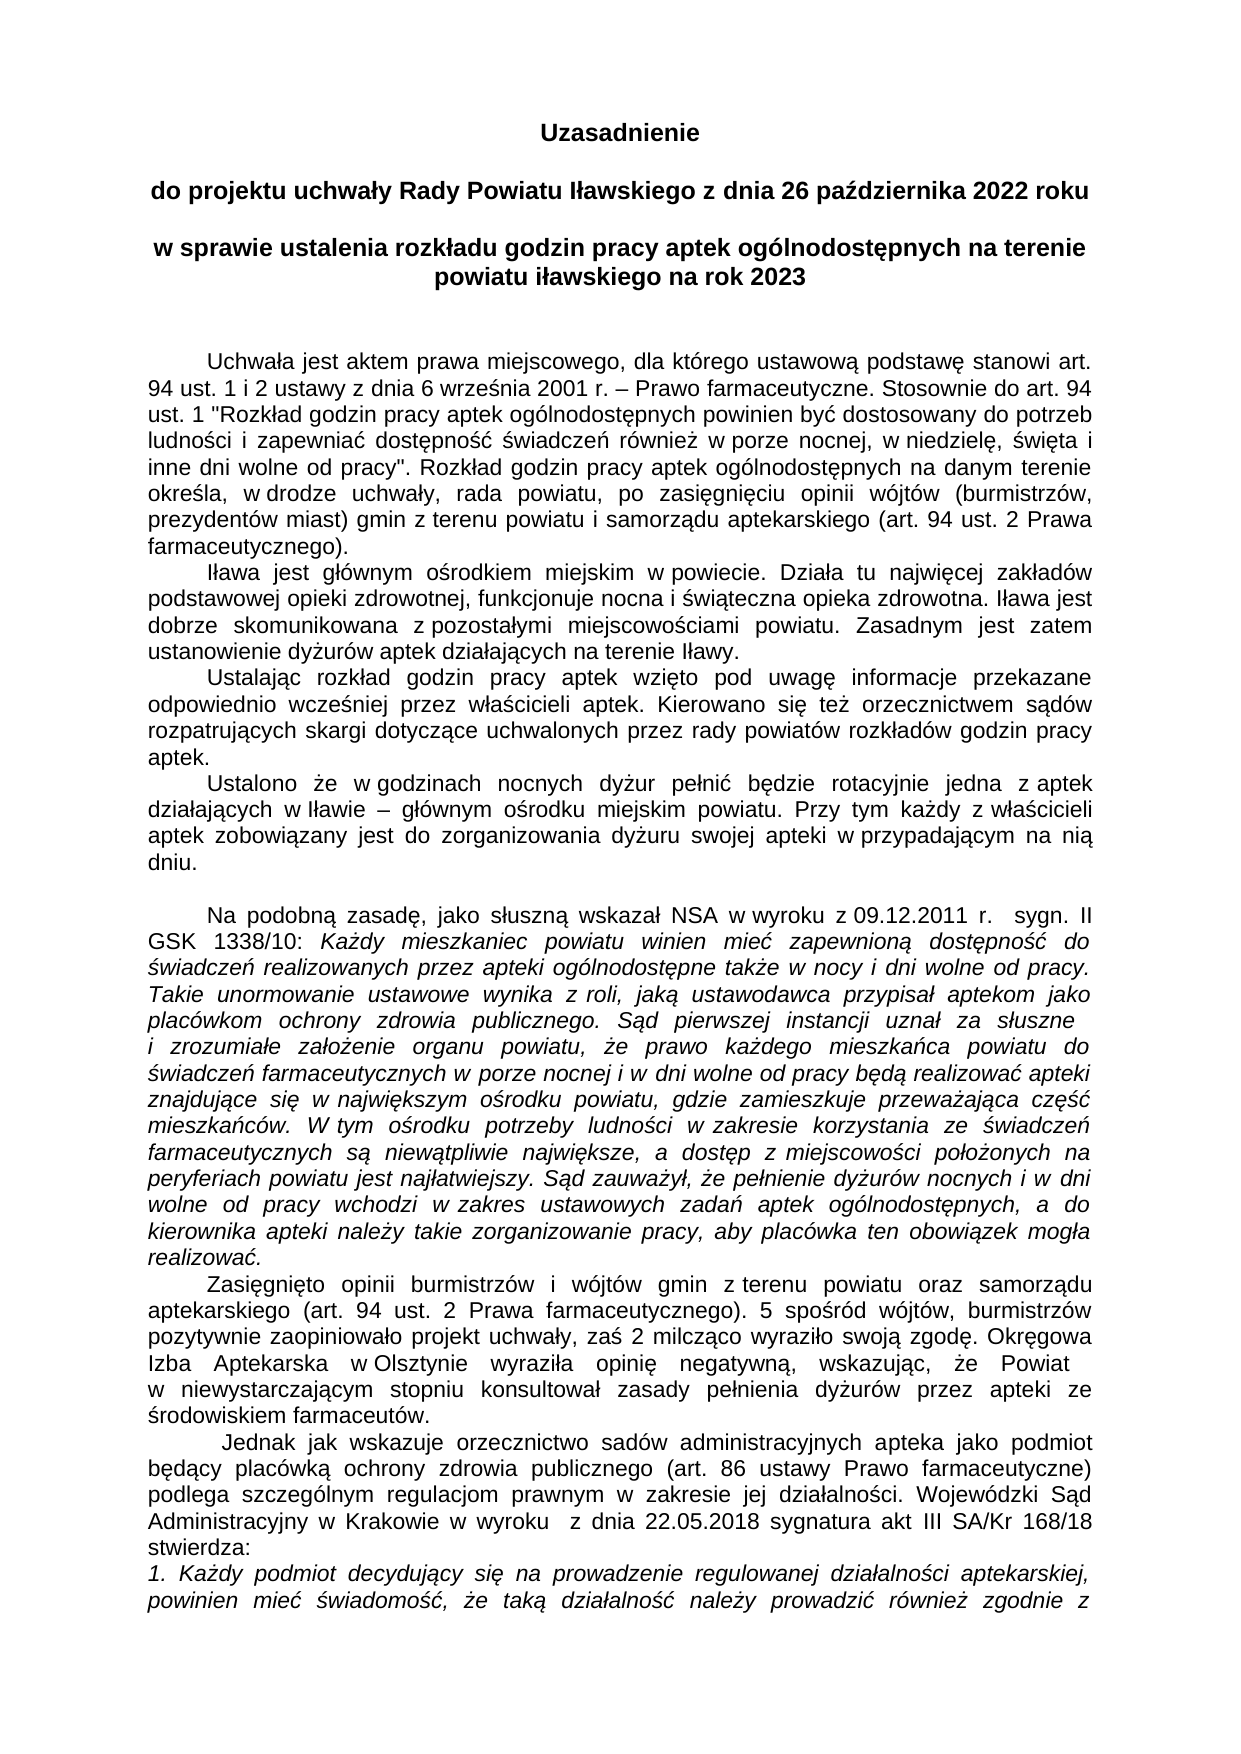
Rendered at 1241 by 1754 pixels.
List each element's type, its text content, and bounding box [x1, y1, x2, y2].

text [148, 1560, 1093, 1613]
text Na podobną zasadę, jako słuszną wskazał NSA w wyroku z 09.12.2011 r. sygn. II GSK 1338/10: Każdy mieszkaniec powiatu winien mieć zapewnioną dostępność do świadczeń realizowanych przez apteki ogólnodostępne także w nocy i dni wolne od pracy. Takie unormowanie ustawowe wynika z roli, jaką ustawodawca przypisał aptekom jako placówkom ochrony zdrowia publicznego. Sąd pierwszej instancji uznał za słuszne i zrozumiałe założenie organu powiatu, że prawo każdego mieszkańca powiatu do świadczeń farmaceutycznych w porze nocnej i w dni wolne od pracy będą realizować apteki znajdujące się w największym ośrodku powiatu, gdzie zamieszkuje przeważająca część mieszkańców. W tym ośrodku potrzeby ludności w zakresie korzystania ze świadczeń farmaceutycznych są niewątpliwie największe, a dostęp z miejscowości położonych na peryferiach powiatu jest najłatwiejszy. Sąd zauważył, że pełnienie dyżurów nocnych i w dni wolne od pracy wchodzi w zakres ustawowych zadań aptek ogólnodostępnych, a do kierownika apteki należy takie zorganizowanie pracy, aby placówka ten obowiązek mogła realizować. [148, 902, 1093, 1271]
text Iława jest głównym ośrodkiem miejskim w powiecie. Działa tu najwięcej zakładów podstawowej opieki zdrowotnej, funkcjonuje nocna i świąteczna opieka zdrowotna. Iława jest dobrze skomunikowana z pozostałymi miejscowościami powiatu. Zasadnym jest zatem ustanowienie dyżurów aptek działających na terenie Iławy. [148, 559, 1093, 664]
text do projektu uchwały Rady Powiatu Iławskiego z dnia 26 października 2022 roku w sprawie ustalenia rozkładu godzin pracy aptek ogólnodostępnych na terenie powiatu iławskiego na rok 2023 [148, 176, 1093, 291]
text Jednak jak wskazuje orzecznictwo sadów administracyjnych apteka jako podmiot będący placówką ochrony zdrowia publicznego (art. 86 ustawy Prawo farmaceutyczne) podlega szczególnym regulacjom prawnym w zakresie jej działalności. Wojewódzki Sąd Administracyjny w Krakowie w wyroku z dnia 22.05.2018 sygnatura akt III SA/Kr 168/18 stwierdza: [148, 1429, 1093, 1560]
text Zasięgnięto opinii burmistrzów i wójtów gmin z terenu powiatu oraz samorządu aptekarskiego (art. 94 ust. 2 Prawa farmaceutycznego). 5 spośród wójtów, burmistrzów pozytywnie zaopiniowało projekt uchwały, zaś 2 milcząco wyraziło swoją zgodę. Okręgowa Izba Aptekarska w Olsztynie wyraziła opinię negatywną, wskazując, że Powiat w niewystarczającym stopniu konsultował zasady pełnienia dyżurów przez apteki ze środowiskiem farmaceutów. [148, 1271, 1093, 1429]
text Uchwała jest aktem prawa miejscowego, dla którego ustawową podstawę stanowi art. 94 ust. 1 i 2 ustawy z dnia 6 września 2001 r. – Prawo farmaceutyczne. Stosownie do art. 94 ust. 1 "Rozkład godzin pracy aptek ogólnodostępnych powinien być dostosowany do potrzeb ludności i zapewniać dostępność świadczeń również w porze nocnej, w niedzielę, święta i inne dni wolne od pracy". Rozkład godzin pracy aptek ogólnodostępnych na danym terenie określa, w drodze uchwały, rada powiatu, po zasięgnięciu opinii wójtów (burmistrzów, prezydentów miast) gmin z terenu powiatu i samorządu aptekarskiego (art. 94 ust. 2 Prawa farmaceutycznego). [148, 348, 1093, 559]
text Uzasadnienie [148, 118, 1093, 147]
text Ustalono że w godzinach nocnych dyżur pełnić będzie rotacyjnie jedna z aptek działających w Iławie – głównym ośrodku miejskim powiatu. Przy tym każdy z właścicieli aptek zobowiązany jest do zorganizowania dyżuru swojej apteki w przypadającym na nią dniu. [148, 770, 1093, 875]
text Ustalając rozkład godzin pracy aptek wzięto pod uwagę informacje przekazane odpowiednio wcześniej przez właścicieli aptek. Kierowano się też orzecznictwem sądów rozpatrujących skargi dotyczące uchwalonych przez rady powiatów rozkładów godzin pracy aptek. [148, 664, 1093, 770]
